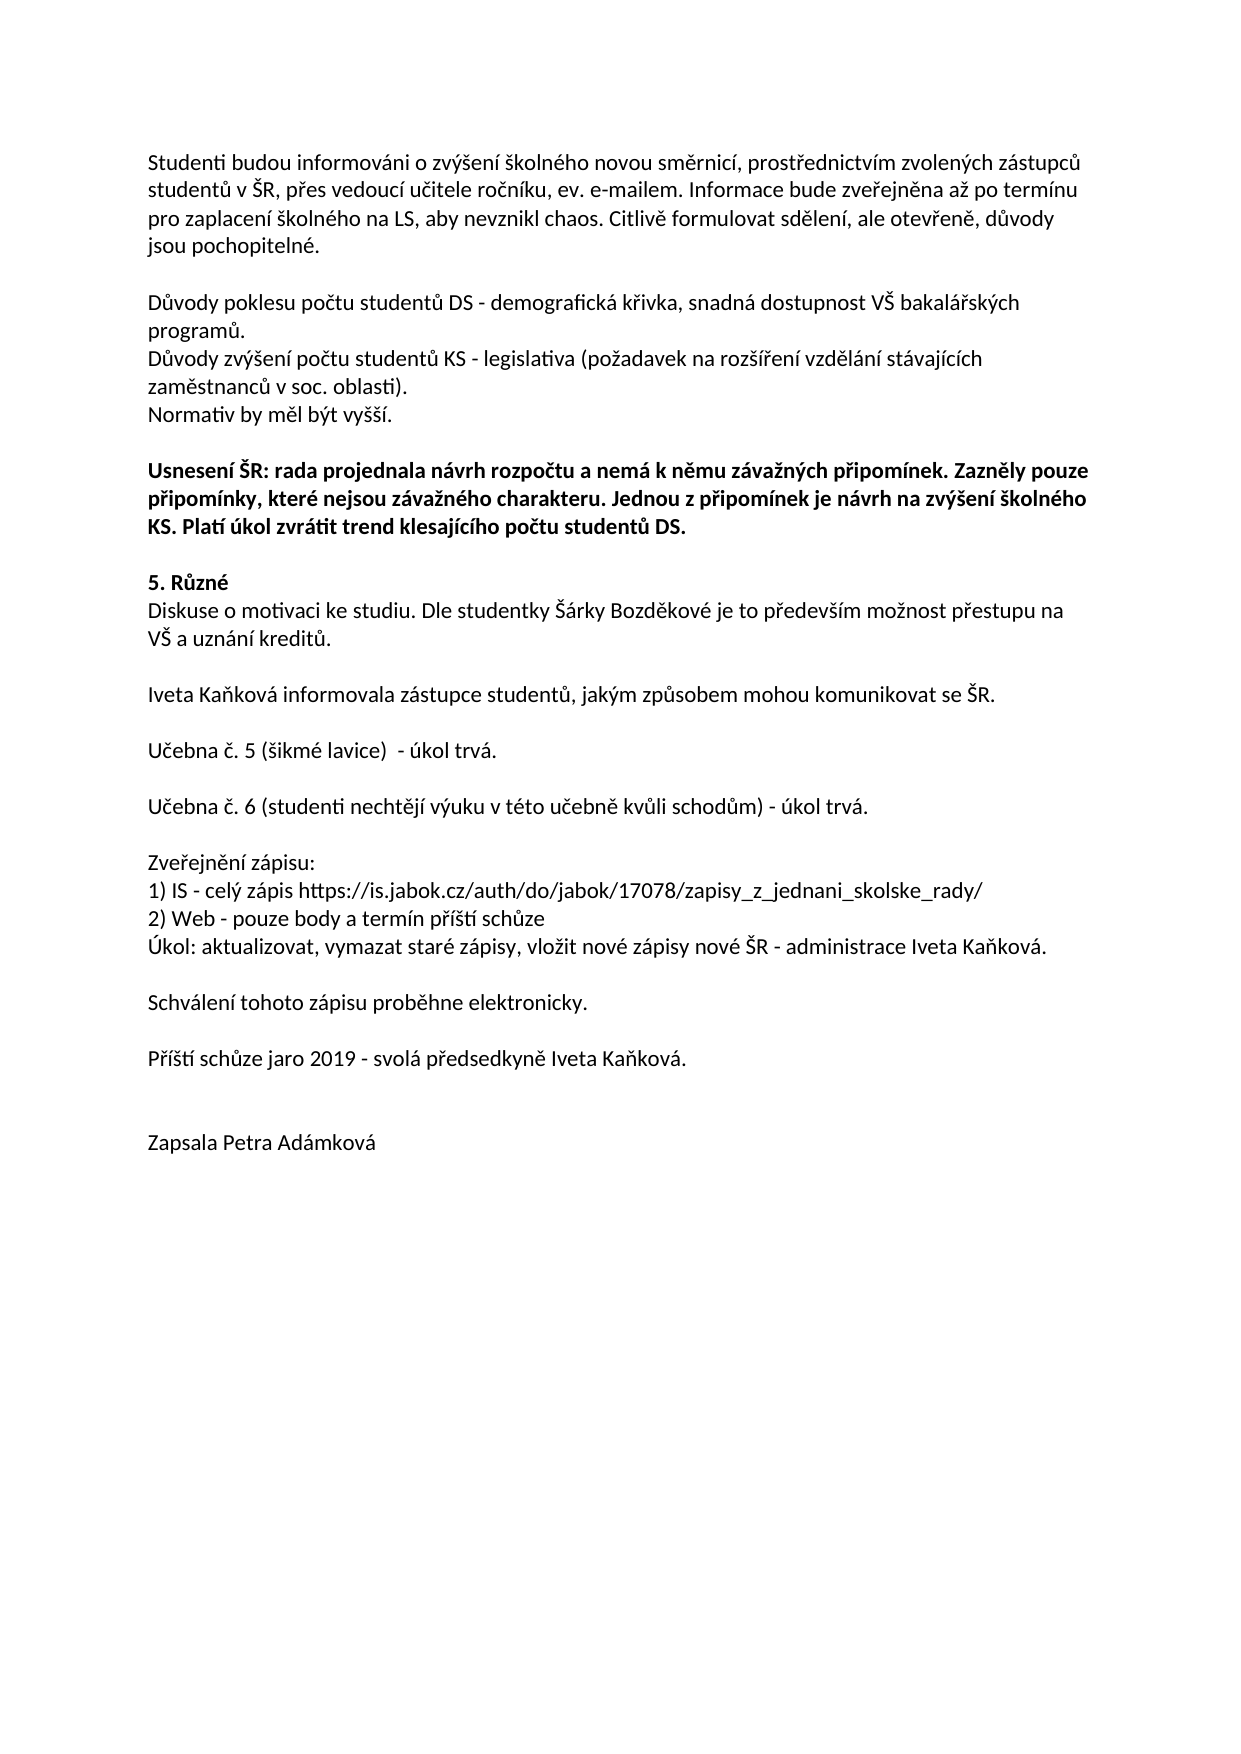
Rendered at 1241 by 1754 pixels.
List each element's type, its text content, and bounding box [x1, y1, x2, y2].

text Zapsala Petra Adámková [148, 1128, 1093, 1156]
text Příští schůze jaro 2019 - svolá předsedkyně Iveta Kaňková. [148, 1044, 1093, 1072]
text Úkol: aktualizovat, vymazat staré zápisy, vložit nové zápisy nové ŠR - administrace Iveta Kaňková. [148, 932, 1093, 960]
text Učebna č. 5 (šikmé lavice) - úkol trvá. [148, 736, 1093, 764]
text Důvody poklesu počtu studentů DS - demografická křivka, snadná dostupnost VŠ bakalářských programů. [148, 288, 1093, 344]
text Normativ by měl být vyšší. [148, 400, 1093, 428]
text Zveřejnění zápisu: [148, 848, 1093, 876]
text 5. Různé [148, 568, 1093, 596]
text Iveta Kaňková informovala zástupce studentů, jakým způsobem mohou komunikovat se ŠR. [148, 680, 1093, 708]
text Schválení tohoto zápisu proběhne elektronicky. [148, 988, 1093, 1016]
text Diskuse o motivaci ke studiu. Dle studentky Šárky Bozděkové je to především možnost přestupu na VŠ a uznání kreditů. [148, 596, 1093, 652]
text 2) Web - pouze body a termín příští schůze [148, 904, 1093, 932]
text Usnesení ŠR: rada projednala návrh rozpočtu a nemá k němu závažných připomínek. Zazněly pouze připomínky, které nejsou závažného charakteru. Jednou z připomínek je návrh na zvýšení školného KS. Platí úkol zvrátit trend klesajícího počtu studentů DS. [148, 456, 1093, 540]
text Učebna č. 6 (studenti nechtějí výuku v této učebně kvůli schodům) - úkol trvá. [148, 792, 1093, 820]
text 1) IS - celý zápis https://is.jabok.cz/auth/do/jabok/17078/zapisy_z_jednani_skolske_rady/ [148, 876, 1093, 904]
text Studenti budou informováni o zvýšení školného novou směrnicí, prostřednictvím zvolených zástupců studentů v ŠR, přes vedoucí učitele ročníku, ev. e-mailem. Informace bude zveřejněna až po termínu pro zaplacení školného na LS, aby nevznikl chaos. Citlivě formulovat sdělení, ale otevřeně, důvody jsou pochopitelné. [148, 148, 1093, 260]
text Důvody zvýšení počtu studentů KS - legislativa (požadavek na rozšíření vzdělání stávajících zaměstnanců v soc. oblasti). [148, 344, 1093, 400]
